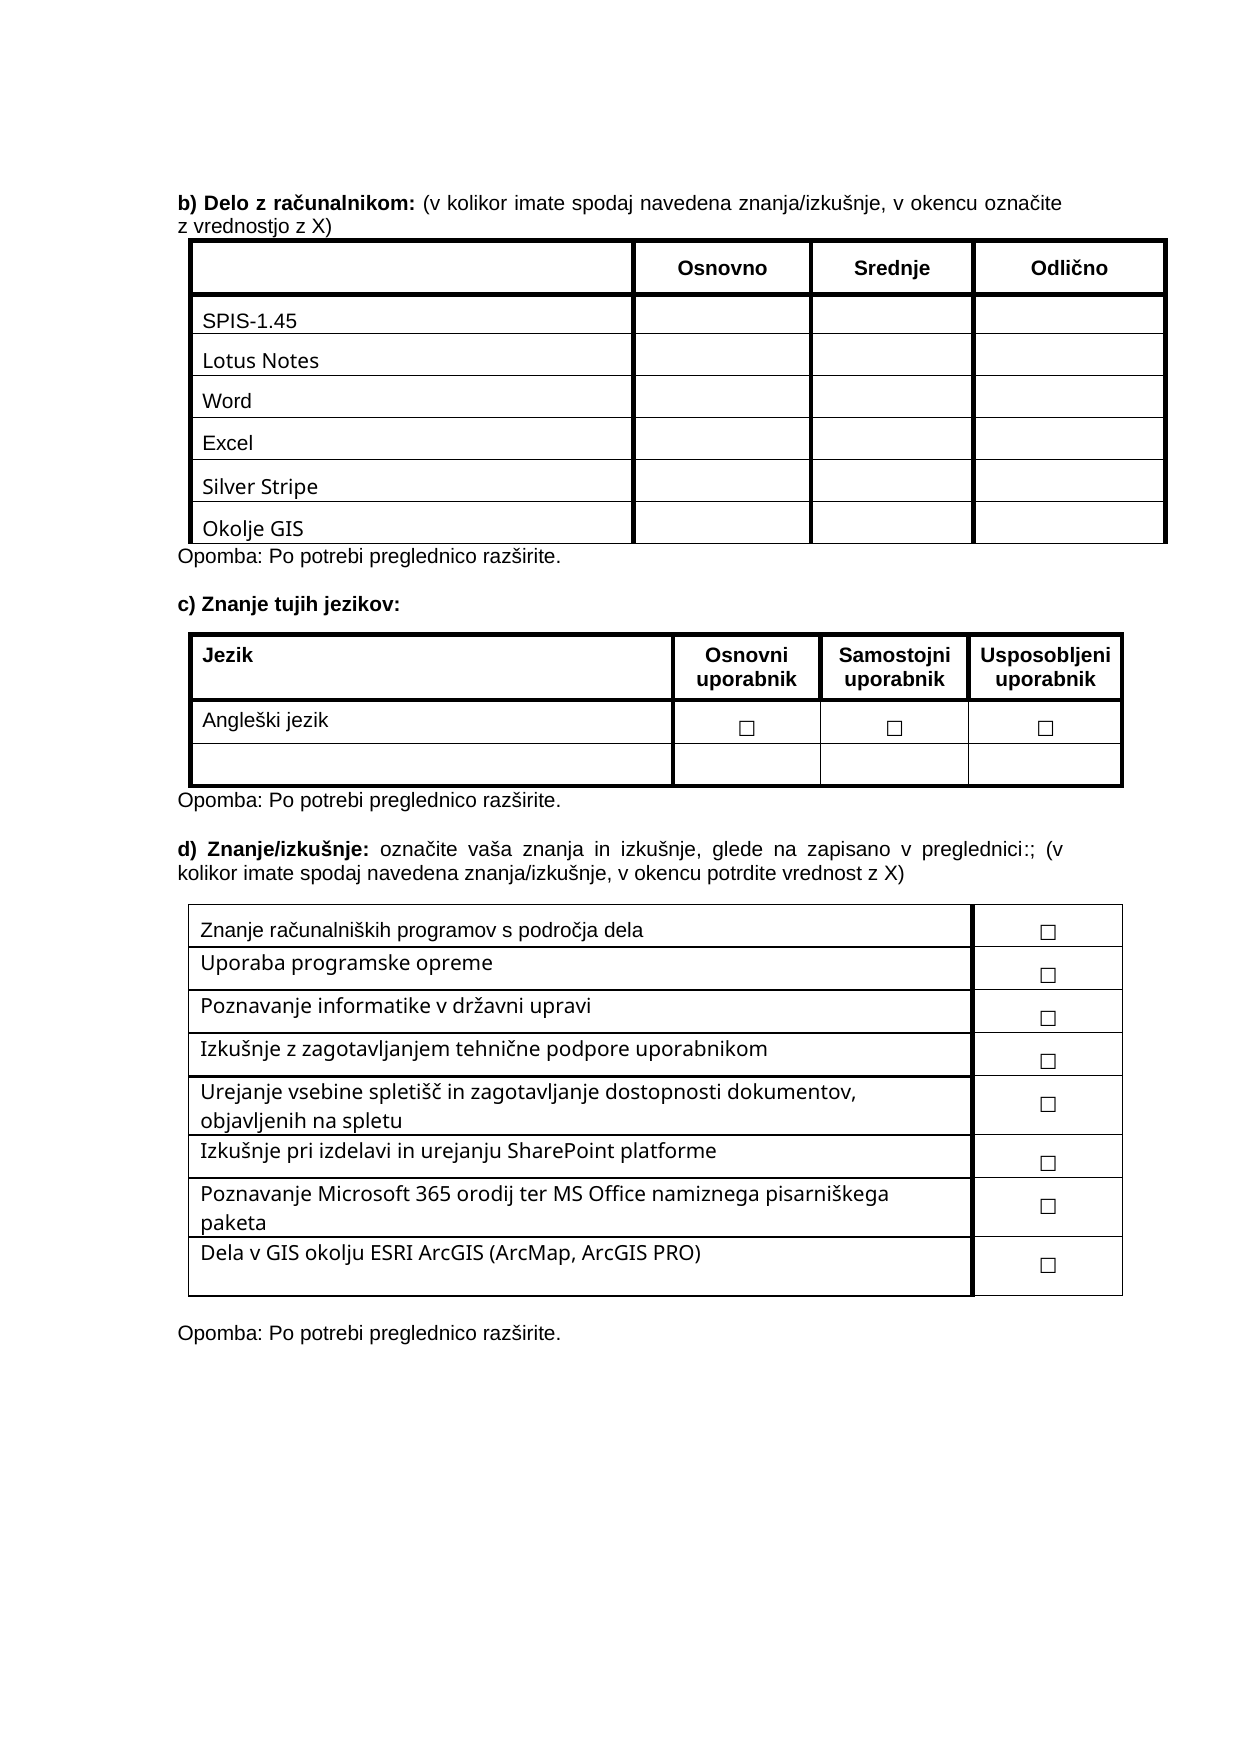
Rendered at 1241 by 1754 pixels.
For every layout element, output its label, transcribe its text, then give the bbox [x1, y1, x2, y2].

table_cell [813, 376, 971, 417]
table_cell [813, 334, 971, 375]
table_cell [975, 990, 1122, 1032]
table_cell [975, 947, 1122, 989]
table_cell [976, 502, 1163, 543]
table_cell Uporaba programske opreme [189, 948, 970, 989]
table_cell [975, 1178, 1122, 1236]
table_header Znanje računalniških programov s področja dela [189, 905, 970, 946]
table_cell [636, 460, 809, 501]
table_cell [813, 418, 971, 459]
table_cell Dela v GIS okolju ESRI ArcGIS (ArcMap, ArcGIS PRO) [189, 1238, 970, 1295]
table_header Osnovno [636, 243, 809, 292]
table_cell [636, 376, 809, 417]
table_cell [193, 744, 671, 784]
table_cell [813, 297, 971, 333]
table_cell [976, 376, 1163, 417]
table_cell [976, 334, 1163, 375]
table_cell [636, 334, 809, 375]
text Opomba: Po potrebi preglednico razširite. [177, 544, 1063, 568]
table_cell Word [193, 376, 631, 417]
table_cell [821, 744, 968, 784]
table_header Odlično [976, 243, 1163, 292]
text Opomba: Po potrebi preglednico razširite. [177, 788, 1063, 812]
table_cell Silver Stripe [193, 460, 631, 501]
table_header [193, 243, 631, 292]
table_header Samostojni uporabnik [823, 637, 966, 697]
table_cell Lotus Notes [193, 334, 631, 375]
table_cell [975, 1076, 1122, 1134]
text b) Delo z računalnikom: (v kolikor imate spodaj navedena znanja/izkušnje, v okencu označite z vrednostjo z X) [177, 190, 1063, 238]
table_cell [969, 702, 1120, 743]
table_cell Poznavanje Microsoft 365 orodij ter MS Office namiznega pisarniškega paketa [189, 1179, 970, 1236]
table_cell [636, 502, 809, 543]
table_cell Okolje GIS [193, 502, 631, 543]
text d) Znanje/izkušnje: označite vaša znanja in izkušnje, glede na zapisano v preglednici:; (v kolikor imate spodaj navedena znanja/izkušnje, v okencu potrdite vrednost z X) [177, 837, 1063, 884]
table_cell Excel [193, 418, 631, 459]
table_cell [976, 460, 1163, 501]
table_header Srednje [813, 243, 971, 292]
table_cell [813, 502, 971, 543]
table_cell SPIS-1.45 [193, 297, 631, 333]
table_header Usposobljeni uporabnik [971, 637, 1120, 697]
table_cell [969, 744, 1120, 784]
text c) Znanje tujih jezikov: [177, 592, 1063, 616]
table_cell Poznavanje informatike v državni upravi [189, 991, 970, 1032]
table_cell [821, 702, 968, 743]
table_cell [975, 1237, 1122, 1295]
table_cell [675, 702, 820, 743]
table_cell Izkušnje z zagotavljanjem tehnične podpore uporabnikom [189, 1034, 970, 1075]
table_cell [976, 418, 1163, 459]
table_cell [675, 744, 820, 784]
table_header [975, 905, 1122, 946]
table_cell Urejanje vsebine spletišč in zagotavljanje dostopnosti dokumentov, objavljenih na spletu [189, 1078, 970, 1134]
table_cell [975, 1033, 1122, 1075]
text Opomba: Po potrebi preglednico razširite. [177, 1321, 1063, 1345]
table_cell Izkušnje pri izdelavi in urejanju SharePoint platforme [189, 1136, 970, 1177]
table_cell [636, 418, 809, 459]
table_cell [813, 460, 971, 501]
table_cell [636, 297, 809, 333]
table_cell [975, 1135, 1122, 1177]
table_cell [976, 297, 1163, 333]
table_cell Angleški jezik [193, 702, 671, 743]
table_header Osnovni uporabnik [675, 637, 818, 697]
table_header Jezik [193, 637, 671, 697]
